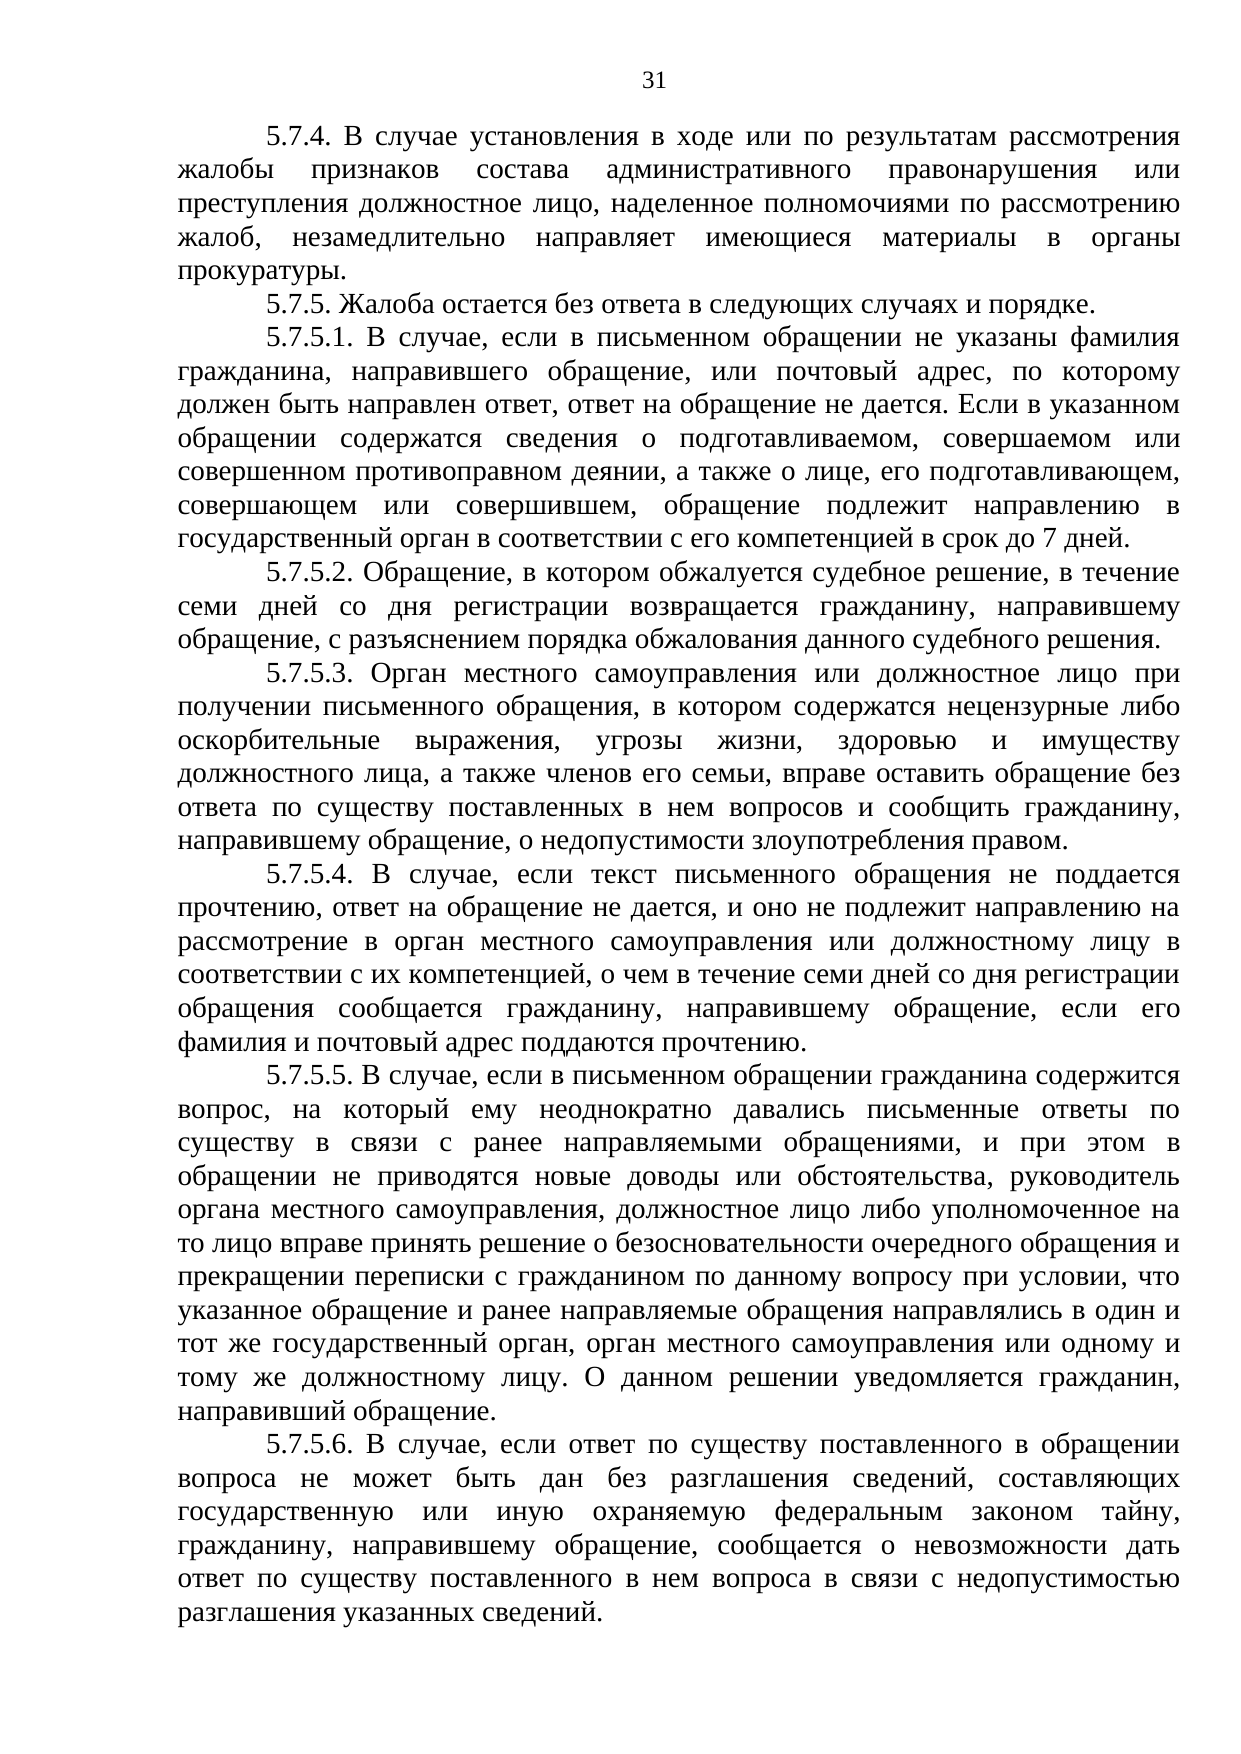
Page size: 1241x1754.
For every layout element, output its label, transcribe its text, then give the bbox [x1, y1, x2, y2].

text 5.7.5.5. В случае, если в письменном обращении гражданина содержится вопрос, на который ему неоднократно давались письменные ответы по существу в связи с ранее направляемыми обращениями, и при этом в обращении не приводятся новые доводы или обстоятельства, руководитель органа местного самоуправления, должностное лицо либо уполномоченное на то лицо вправе принять решение о безосновательности очередного обращения и прекращении переписки с гражданином по данному вопросу при условии, что указанное обращение и ранее направляемые обращения направлялись в один и тот же государственный орган, орган местного самоуправления или одному и тому же должностному лицу. О данном решении уведомляется гражданин, направивший обращение. [177, 1057, 1181, 1426]
text 5.7.5.3. Орган местного самоуправления или должностное лицо при получении письменного обращения, в котором содержатся нецензурные либо оскорбительные выражения, угрозы жизни, здоровью и имуществу должностного лица, а также членов его семьи, вправе оставить обращение без ответа по существу поставленных в нем вопросов и сообщить гражданину, направившему обращение, о недопустимости злоупотребления правом. [177, 655, 1181, 856]
text 5.7.4. В случае установления в ходе или по результатам рассмотрения жалобы признаков состава административного правонарушения или преступления должностное лицо, наделенное полномочиями по рассмотрению жалоб, незамедлительно направляет имеющиеся материалы в органы прокуратуры. [177, 118, 1181, 286]
text 5.7.5.4. В случае, если текст письменного обращения не поддается прочтению, ответ на обращение не дается, и оно не подлежит направлению на рассмотрение в орган местного самоуправления или должностному лицу в соответствии с их компетенцией, о чем в течение семи дней со дня регистрации обращения сообщается гражданину, направившему обращение, если его фамилия и почтовый адрес поддаются прочтению. [177, 856, 1181, 1057]
text 5.7.5.6. В случае, если ответ по существу поставленного в обращении вопроса не может быть дан без разглашения сведений, составляющих государственную или иную охраняемую федеральным законом тайну, гражданину, направившему обращение, сообщается о невозможности дать ответ по существу поставленного в нем вопроса в связи с недопустимостью разглашения указанных сведений. [177, 1426, 1181, 1627]
text 5.7.5.1. В случае, если в письменном обращении не указаны фамилия гражданина, направившего обращение, или почтовый адрес, по которому должен быть направлен ответ, ответ на обращение не дается. Если в указанном обращении содержатся сведения о подготавливаемом, совершаемом или совершенном противоправном деянии, а также о лице, его подготавливающем, совершающем или совершившем, обращение подлежит направлению в государственный орган в соответствии с его компетенцией в срок до 7 дней. [177, 319, 1181, 554]
text 5.7.5.2. Обращение, в котором обжалуется судебное решение, в течение семи дней со дня регистрации возвращается гражданину, направившему обращение, с разъяснением порядка обжалования данного судебного решения. [177, 554, 1181, 655]
text 5.7.5. Жалоба остается без ответа в следующих случаях и порядке. [177, 286, 1181, 319]
